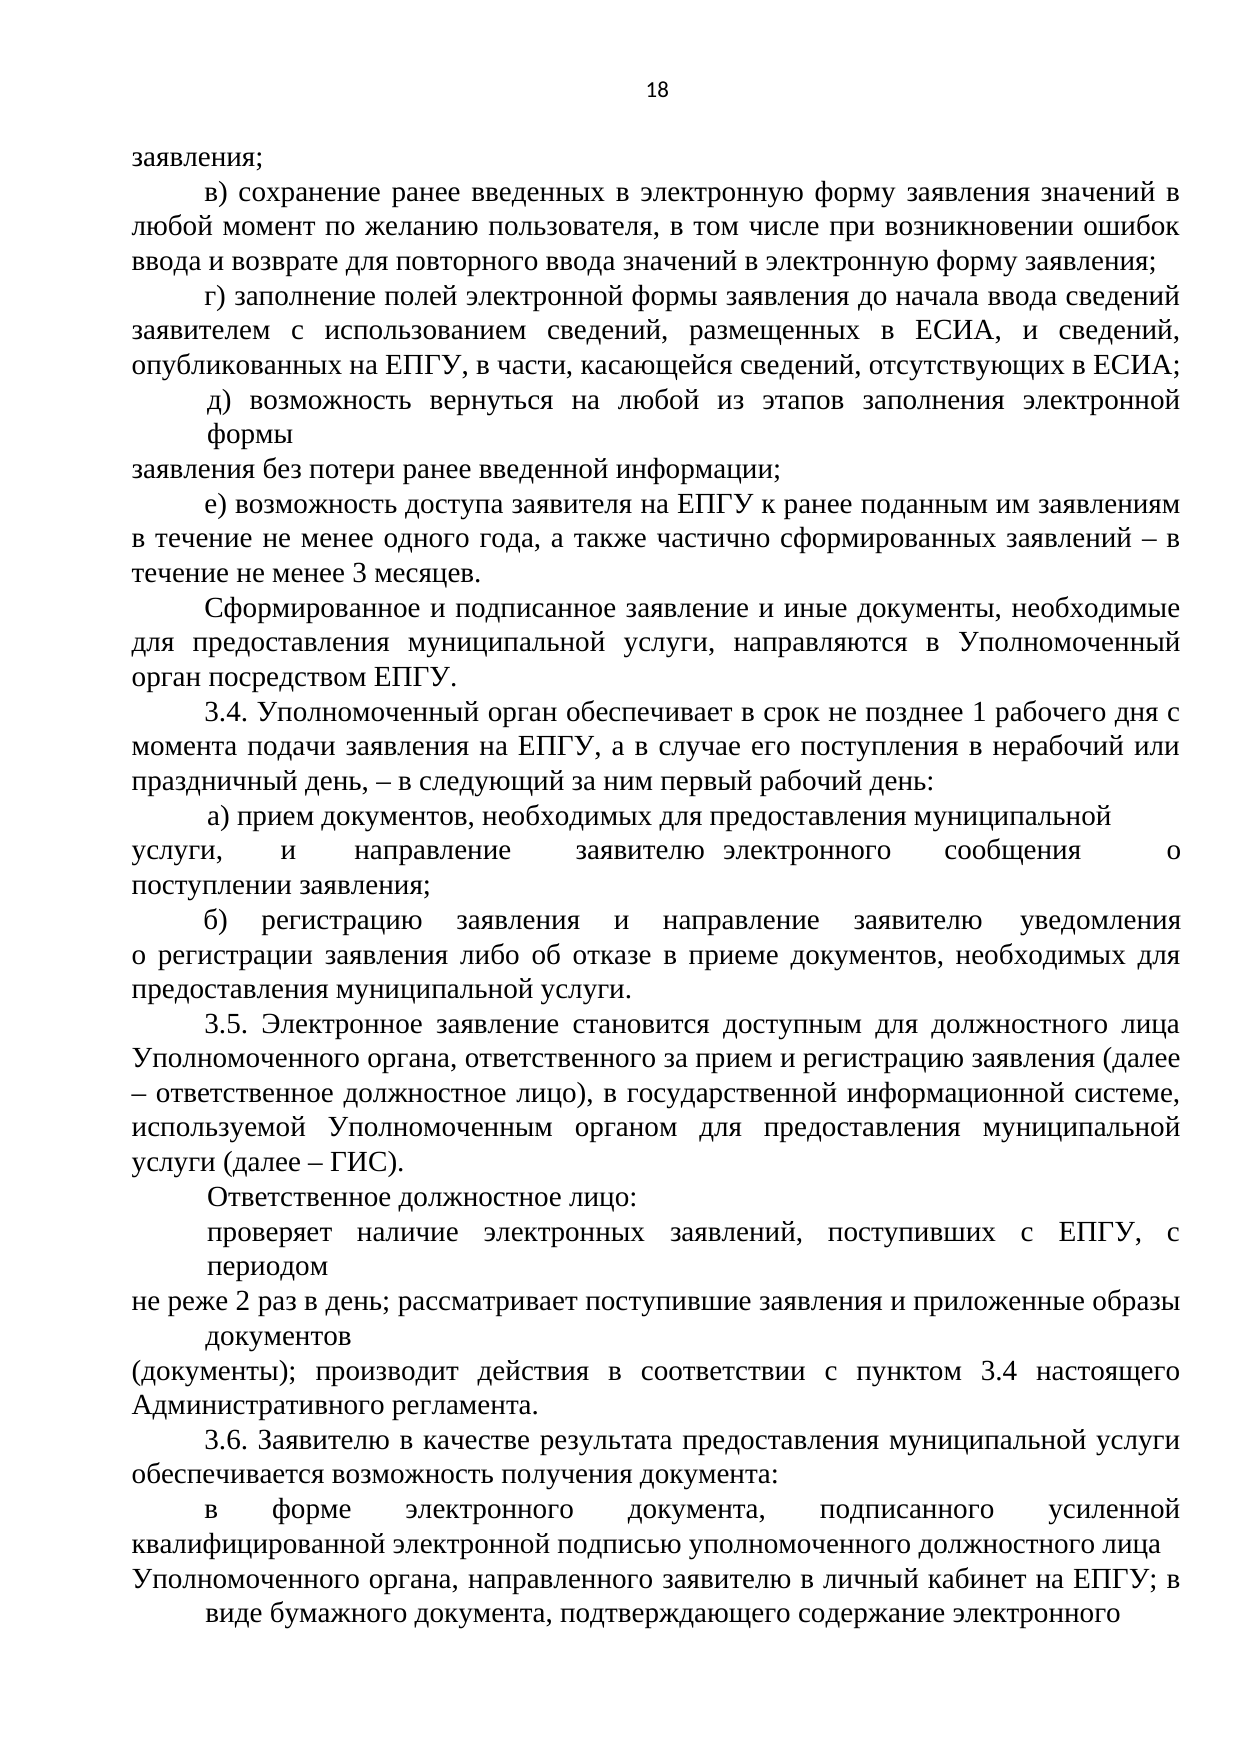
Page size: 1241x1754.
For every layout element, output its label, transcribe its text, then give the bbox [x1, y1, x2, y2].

text е) возможность доступа заявителя на ЕПГУ к ранее поданным им заявлениям в течение не менее одного года, а также частично сформированных заявлений – в течение не менее 3 месяцев. [131, 486, 1181, 588]
text 3.6. Заявителю в качестве результата предоставления муниципальной услуги обеспечивается возможность получения документа: [131, 1422, 1181, 1490]
text 3.5. Электронное заявление становится доступным для должностного лица Уполномоченного органа, ответственного за прием и регистрацию заявления (далее – ответственное должностное лицо), в государственной информационной системе, используемой Уполномоченным органом для предоставления муниципальной услуги (далее – ГИС). [131, 1006, 1181, 1178]
text не реже 2 раз в день; рассматривает поступившие заявления и приложенные образы документов [131, 1283, 1181, 1351]
text Сформированное и подписанное заявление и иные документы, необходимые для предоставления муниципальной услуги, направляются в Уполномоченный орган посредством ЕПГУ. [131, 590, 1181, 692]
text (документы); производит действия в соответствии с пунктом 3.4 настоящего Административного регламента. [131, 1353, 1181, 1421]
text в) сохранение ранее введенных в электронную форму заявления значений в любой момент по желанию пользователя, в том числе при возникновении ошибок ввода и возврате для повторного ввода значений в электронную форму заявления; [131, 174, 1181, 277]
text заявления; [131, 139, 1181, 173]
text услуги, и направление заявителю электронного сообщения о поступлении заявления; [131, 832, 1181, 901]
text Ответственное должностное лицо: [207, 1179, 1181, 1212]
text г) заполнение полей электронной формы заявления до начала ввода сведений заявителем с использованием сведений, размещенных в ЕСИА, и сведений, опубликованных на ЕПГУ, в части, касающейся сведений, отсутствующих в ЕСИА; [131, 278, 1181, 380]
text в форме электронного документа, подписанного усиленной квалифицированной электронной подписью уполномоченного должностного лица [131, 1491, 1181, 1559]
text заявления без потери ранее введенной информации; [131, 451, 1181, 485]
text б) регистрацию заявления и направление заявителю уведомления [133, 902, 1181, 935]
text 3.4. Уполномоченный орган обеспечивает в срок не позднее 1 рабочего дня с момента подачи заявления на ЕПГУ, а в случае его поступления в нерабочий или праздничный день, – в следующий за ним первый рабочий день: [131, 694, 1181, 796]
text проверяет наличие электронных заявлений, поступивших с ЕПГУ, с периодом [207, 1214, 1181, 1282]
text а) прием документов, необходимых для предоставления муниципальной [207, 798, 1181, 831]
text о регистрации заявления либо об отказе в приеме документов, необходимых для предоставления муниципальной услуги. [131, 937, 1181, 1005]
text д) возможность вернуться на любой из этапов заполнения электронной формы [207, 382, 1181, 450]
text Уполномоченного органа, направленного заявителю в личный кабинет на ЕПГУ; в виде бумажного документа, подтверждающего содержание электронного [131, 1561, 1181, 1629]
